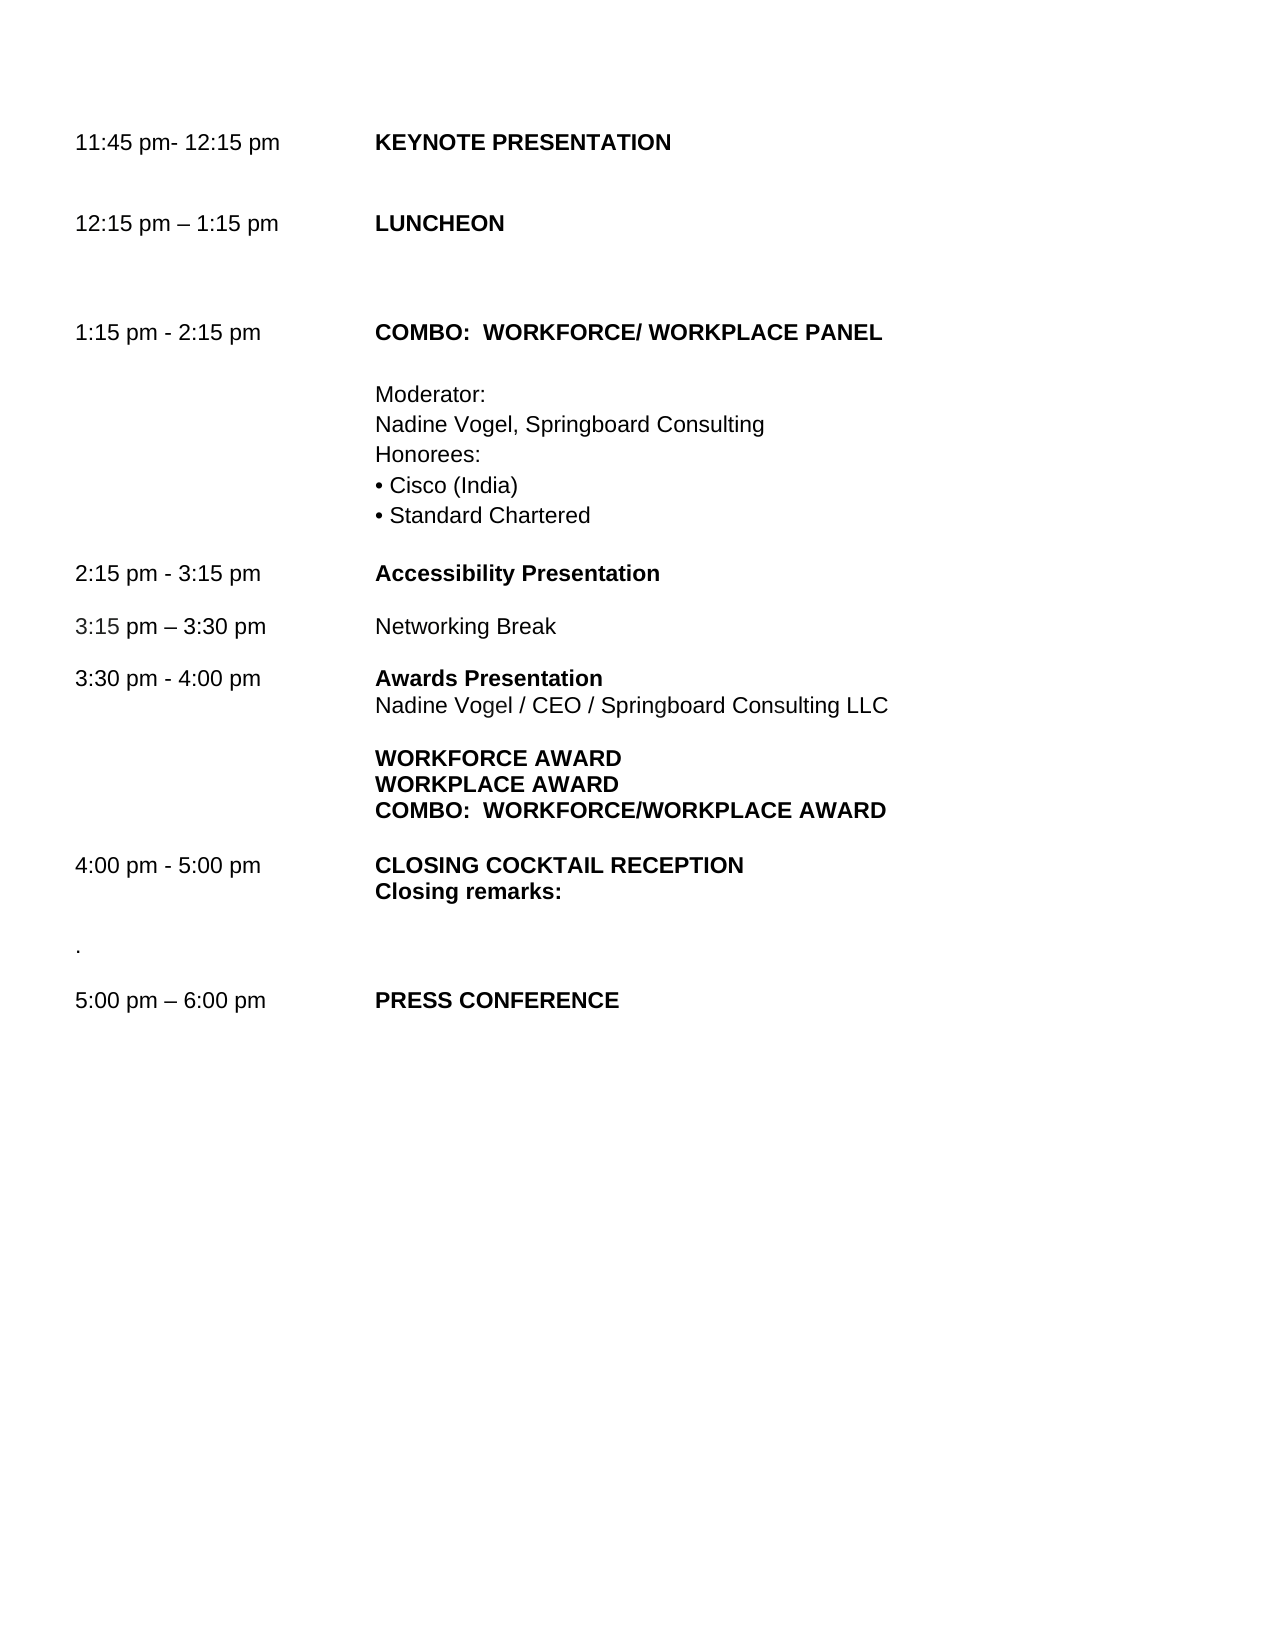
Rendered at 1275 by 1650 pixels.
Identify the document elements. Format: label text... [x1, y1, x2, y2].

text Closing remarks: [75, 878, 1200, 904]
text Moderator: [75, 381, 1200, 407]
text . [75, 932, 1200, 959]
text 3:15 pm – 3:30 pm Networking Break [75, 613, 1200, 639]
text 3:30 pm - 4:00 pm Awards Presentation [75, 665, 1200, 692]
text WORKPLACE AWARD [375, 771, 1200, 797]
text WORKFORCE AWARD [375, 744, 1200, 771]
text • Standard Chartered [75, 502, 1200, 528]
text Honorees: [75, 441, 1200, 468]
text 2:15 pm - 3:15 pm Accessibility Presentation [75, 560, 1200, 586]
text • Cisco (India) [75, 472, 1200, 498]
text 11:45 pm- 12:15 pm KEYNOTE PRESENTATION [75, 129, 1200, 156]
text 1:15 pm - 2:15 pm COMBO: WORKFORCE/ WORKPLACE PANEL [75, 319, 1200, 345]
text Nadine Vogel / CEO / Springboard Consulting LLC [300, 692, 1200, 718]
text COMBO: WORKFORCE/WORKPLACE AWARD [375, 797, 1200, 823]
text 5:00 pm – 6:00 pm PRESS CONFERENCE [75, 987, 1200, 1013]
text 12:15 pm – 1:15 pm LUNCHEON [75, 210, 1200, 236]
text 4:00 pm - 5:00 pm CLOSING COCKTAIL RECEPTION [75, 852, 1200, 878]
text Nadine Vogel, Springboard Consulting [75, 411, 1200, 437]
